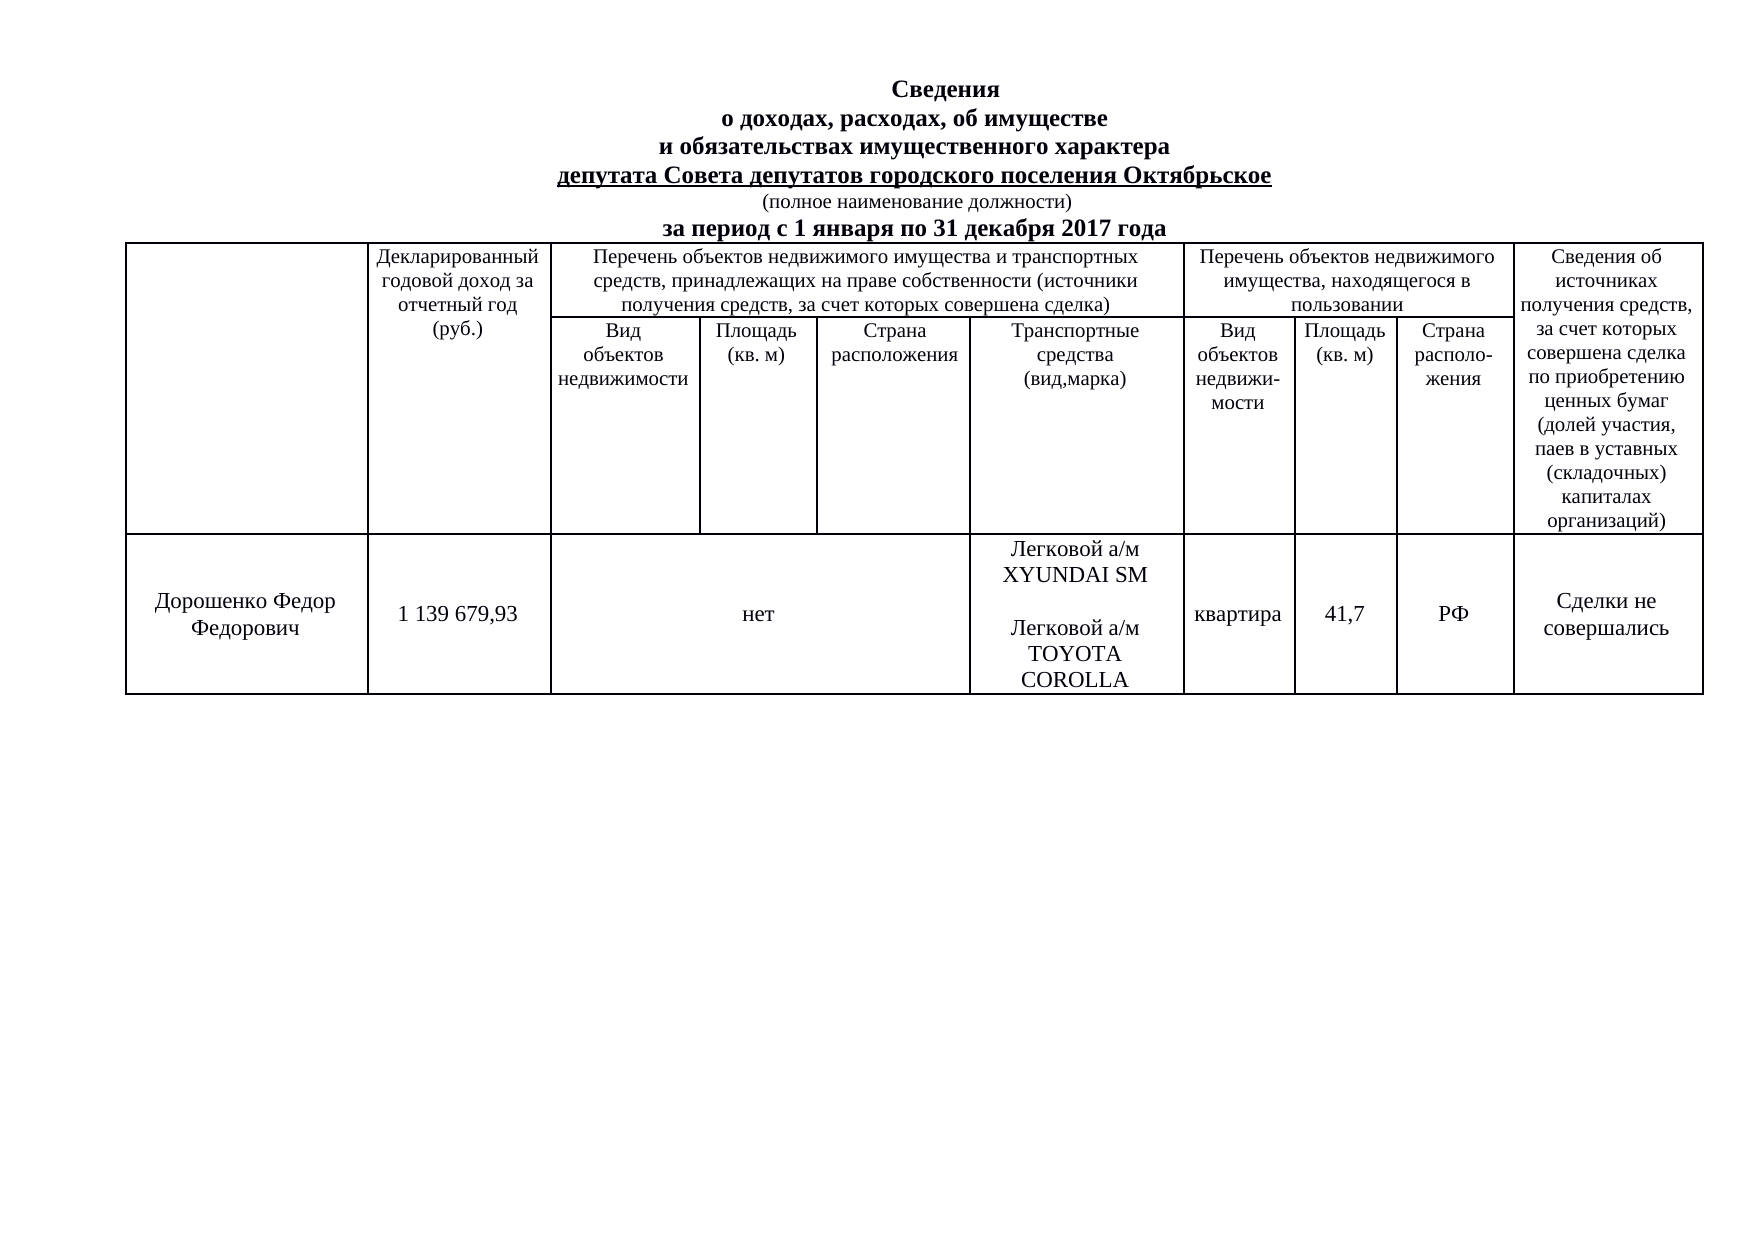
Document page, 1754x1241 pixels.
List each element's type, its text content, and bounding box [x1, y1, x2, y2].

table_cell нет [552, 535, 969, 693]
table_cell Площадь (кв. м) [1296, 318, 1396, 532]
table_header Сведения об источниках получения средств, за счет которых совершена сделка по приобретению ценных бумаг (долей участия, паев в уставных (складочных) капиталах организаций) [1515, 244, 1702, 532]
table_cell Легковой а/м XYUNDAI SM Легковой а/м TOYOTA COROLLA [971, 535, 1183, 693]
table_cell РФ [1398, 535, 1513, 693]
text (полное наименование должности) [118, 189, 1636, 213]
table_cell Страна расположения [818, 318, 969, 532]
table_header Перечень объектов недвижимого имущества, находящегося в пользовании [1185, 244, 1513, 316]
table_cell Сделки не совершались [1515, 535, 1702, 693]
table_cell Площадь (кв. м) [701, 318, 816, 532]
table_cell Вид объектов недвижи-мости [1185, 318, 1294, 532]
table_cell Страна располо- жения [1398, 318, 1513, 532]
text Сведения [177, 74, 1639, 103]
table_cell Вид объектов недвижимости [552, 318, 699, 532]
table_cell 41,7 [1296, 535, 1396, 693]
text и обязательствах имущественного характера [118, 131, 1636, 160]
text депутата Совета депутатов городского поселения Октябрьское [118, 160, 1636, 189]
text о доходах, расходах, об имуществе [118, 103, 1636, 131]
table_cell Транспортные средства (вид,марка) [971, 318, 1183, 532]
table_header Декларированный годовой доход за отчетный год (руб.) [369, 244, 550, 532]
table_header [127, 244, 367, 532]
table_header Перечень объектов недвижимого имущества и транспортных средств, принадлежащих на праве собственности (источники получения средств, за счет которых совершена сделка) [552, 244, 1183, 316]
table_cell квартира [1185, 535, 1294, 693]
table_cell 1 139 679,93 [369, 535, 550, 693]
table_cell Дорошенко Федор Федорович [127, 535, 367, 693]
text за период с 1 января по 31 декабря 2017 года [118, 213, 1636, 242]
